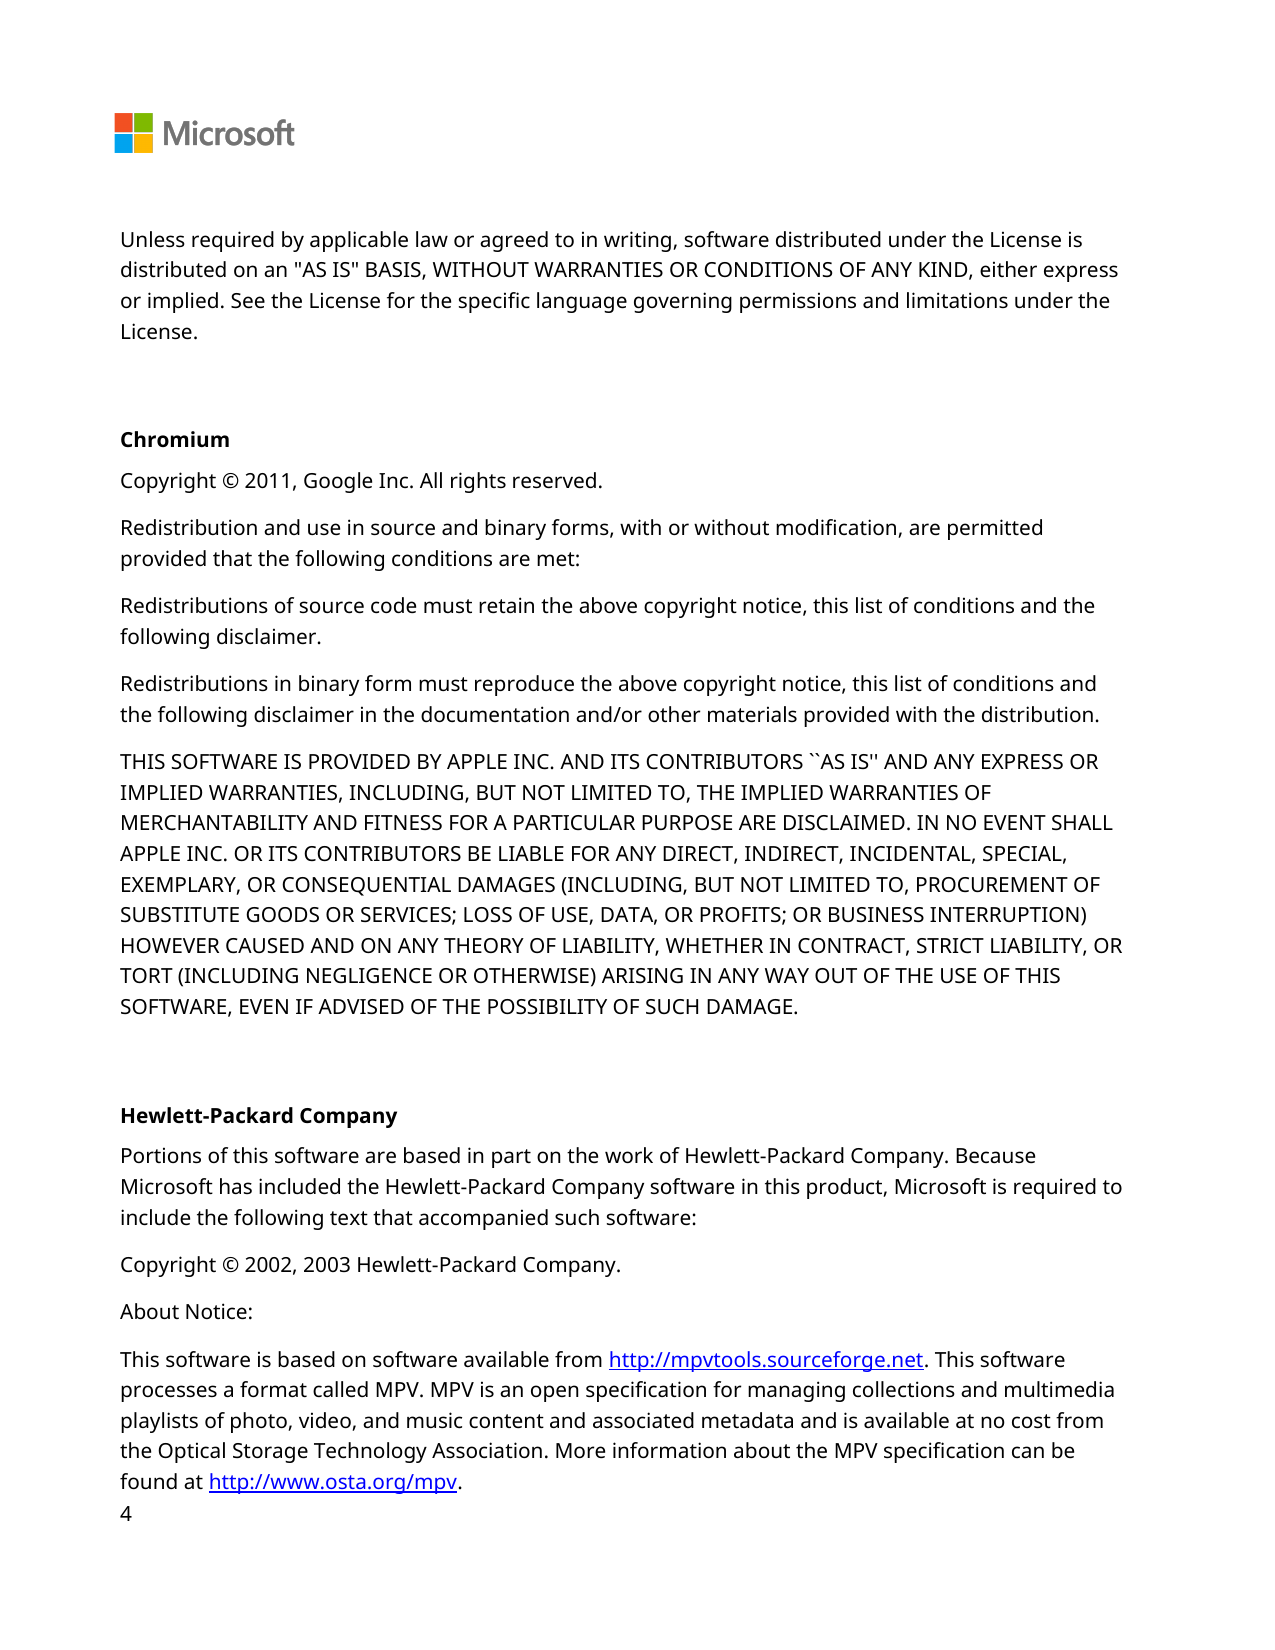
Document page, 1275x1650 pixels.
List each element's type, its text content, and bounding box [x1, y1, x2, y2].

text About Notice: [120, 1297, 1125, 1326]
picture [114, 113, 295, 153]
text Copyright © 2002, 2003 Hewlett-Packard Company. [120, 1250, 1125, 1279]
subtitle Hewlett-Packard Company [120, 1098, 1125, 1129]
text This software is based on software available from http://mpvtools.sourceforge.net. This software processes a format called MPV. MPV is an open specification for managing collections and multimedia playlists of photo, video, and music content and associated metadata and is available at no cost from the Optical Storage Technology Association. More information about the MPV specification can be found at http://www.osta.org/mpv. [120, 1345, 1125, 1496]
text Copyright © 2011, Google Inc. All rights reserved. [120, 466, 1125, 495]
text Portions of this software are based in part on the work of Hewlett-Packard Company. Because Microsoft has included the Hewlett-Packard Company software in this product, Microsoft is required to include the following text that accompanied such software: [120, 1142, 1125, 1231]
text Redistributions of source code must retain the above copyright notice, this list of conditions and the following disclaimer. [120, 591, 1125, 651]
text Redistribution and use in source and binary forms, with or without modification, are permitted provided that the following conditions are met: [120, 513, 1125, 573]
text Redistributions in binary form must reproduce the above copyright notice, this list of conditions and the following disclaimer in the documentation and/or other materials provided with the distribution. [120, 669, 1125, 728]
text THIS SOFTWARE IS PROVIDED BY APPLE INC. AND ITS CONTRIBUTORS ``AS IS'' AND ANY EXPRESS OR IMPLIED WARRANTIES, INCLUDING, BUT NOT LIMITED TO, THE IMPLIED WARRANTIES OF MERCHANTABILITY AND FITNESS FOR A PARTICULAR PURPOSE ARE DISCLAIMED. IN NO EVENT SHALL APPLE INC. OR ITS CONTRIBUTORS BE LIABLE FOR ANY DIRECT, INDIRECT, INCIDENTAL, SPECIAL, EXEMPLARY, OR CONSEQUENTIAL DAMAGES (INCLUDING, BUT NOT LIMITED TO, PROCUREMENT OF SUBSTITUTE GOODS OR SERVICES; LOSS OF USE, DATA, OR PROFITS; OR BUSINESS INTERRUPTION) HOWEVER CAUSED AND ON ANY THEORY OF LIABILITY, WHETHER IN CONTRACT, STRICT LIABILITY, OR TORT (INCLUDING NEGLIGENCE OR OTHERWISE) ARISING IN ANY WAY OUT OF THE USE OF THIS SOFTWARE, EVEN IF ADVISED OF THE POSSIBILITY OF SUCH DAMAGE. [120, 747, 1125, 1021]
text Unless required by applicable law or agreed to in writing, software distributed under the License is distributed on an "AS IS" BASIS, WITHOUT WARRANTIES OR CONDITIONS OF ANY KIND, either express or implied. See the License for the specific language governing permissions and limitations under the License. [120, 225, 1125, 345]
subtitle Chromium [120, 422, 1125, 454]
